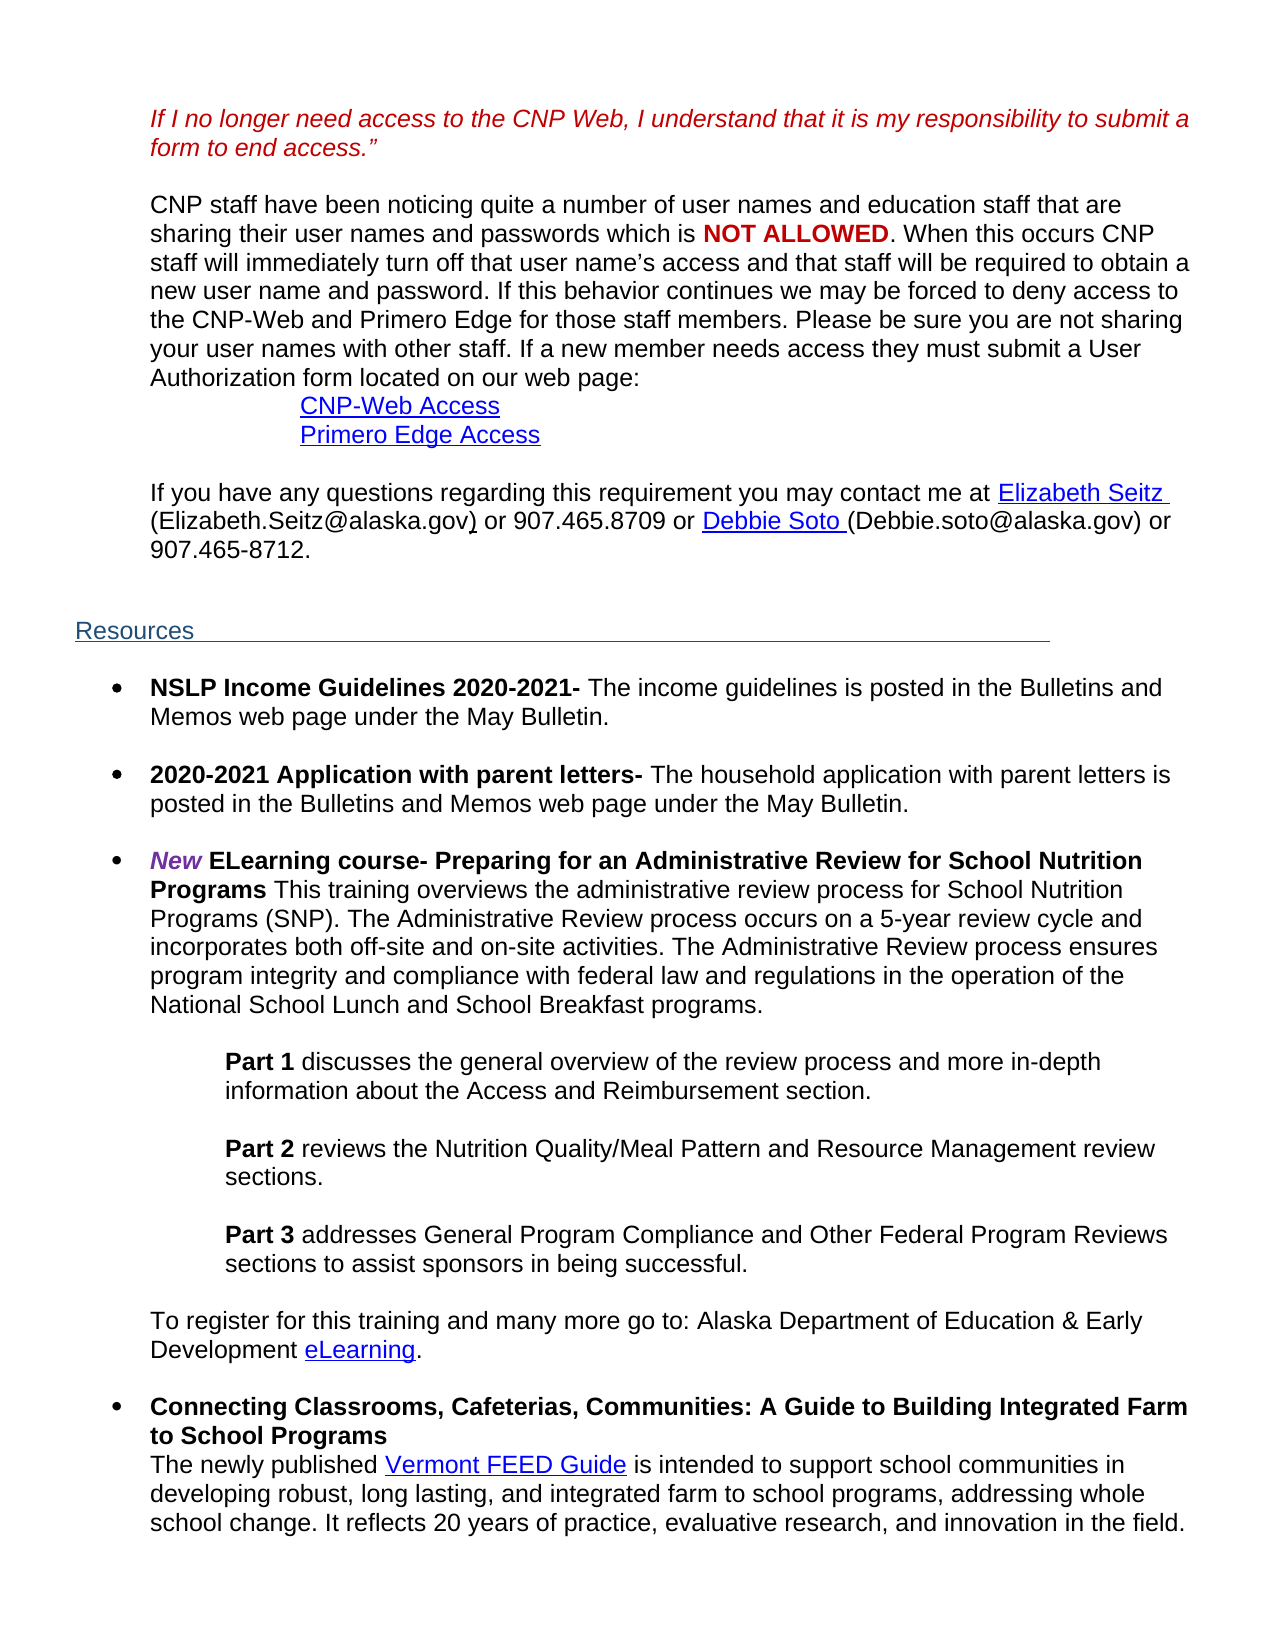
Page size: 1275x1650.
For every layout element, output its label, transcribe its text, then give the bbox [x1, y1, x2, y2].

subtitle Resources [75, 616, 1200, 644]
list New ELearning course- Preparing for an Administrative Review for School Nutrition Programs This training overviews the administrative review process for School Nutrition Programs (SNP). The Administrative Review process occurs on a 5-year review cycle and incorporates both off-site and on-site activities. The Administrative Review process ensures program integrity and compliance with federal law and regulations in the operation of the National School Lunch and School Breakfast programs. [112, 846, 1200, 1019]
list 2020-2021 Application with parent letters- The household application with parent letters is posted in the Bulletins and Memos web page under the May Bulletin. [112, 760, 1200, 817]
list If you have any questions regarding this requirement you may contact me at Elizabeth Seitz (Elizabeth.Seitz@alaska.gov) or 907.465.8709 or Debbie Soto (Debbie.soto@alaska.gov) or 907.465-8712. [150, 477, 1200, 564]
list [112, 1392, 1200, 1536]
list Part 3 addresses General Program Compliance and Other Federal Program Reviews sections to assist sponsors in being successful. [225, 1191, 1200, 1277]
list Part 2 reviews the Nutrition Quality/Meal Pattern and Resource Management review sections. [225, 1105, 1200, 1191]
list Primero Edge Access [150, 420, 1200, 449]
list Part 1 discusses the general overview of the review process and more in-depth information about the Access and Reimbursement section. [225, 1047, 1200, 1105]
text To register for this training and many more go to: Alaska Department of Education & Early Development eLearning. [150, 1306, 1200, 1364]
list CNP-Web Access [150, 391, 1200, 420]
list NSLP Income Guidelines 2020-2021- The income guidelines is posted in the Bulletins and Memos web page under the May Bulletin. [112, 673, 1200, 731]
list If I no longer need access to the CNP Web, I understand that it is my responsibility to submit a form to end access.” [150, 104, 1200, 161]
list CNP staff have been noticing quite a number of user names and education staff that are sharing their user names and passwords which is NOT ALLOWED. When this occurs CNP staff will immediately turn off that user name’s access and that staff will be required to obtain a new user name and password. If this behavior continues we may be forced to deny access to the CNP-Web and Primero Edge for those staff members. Please be sure you are not sharing your user names with other staff. If a new member needs access they must submit a User Authorization form located on our web page: [150, 190, 1200, 391]
